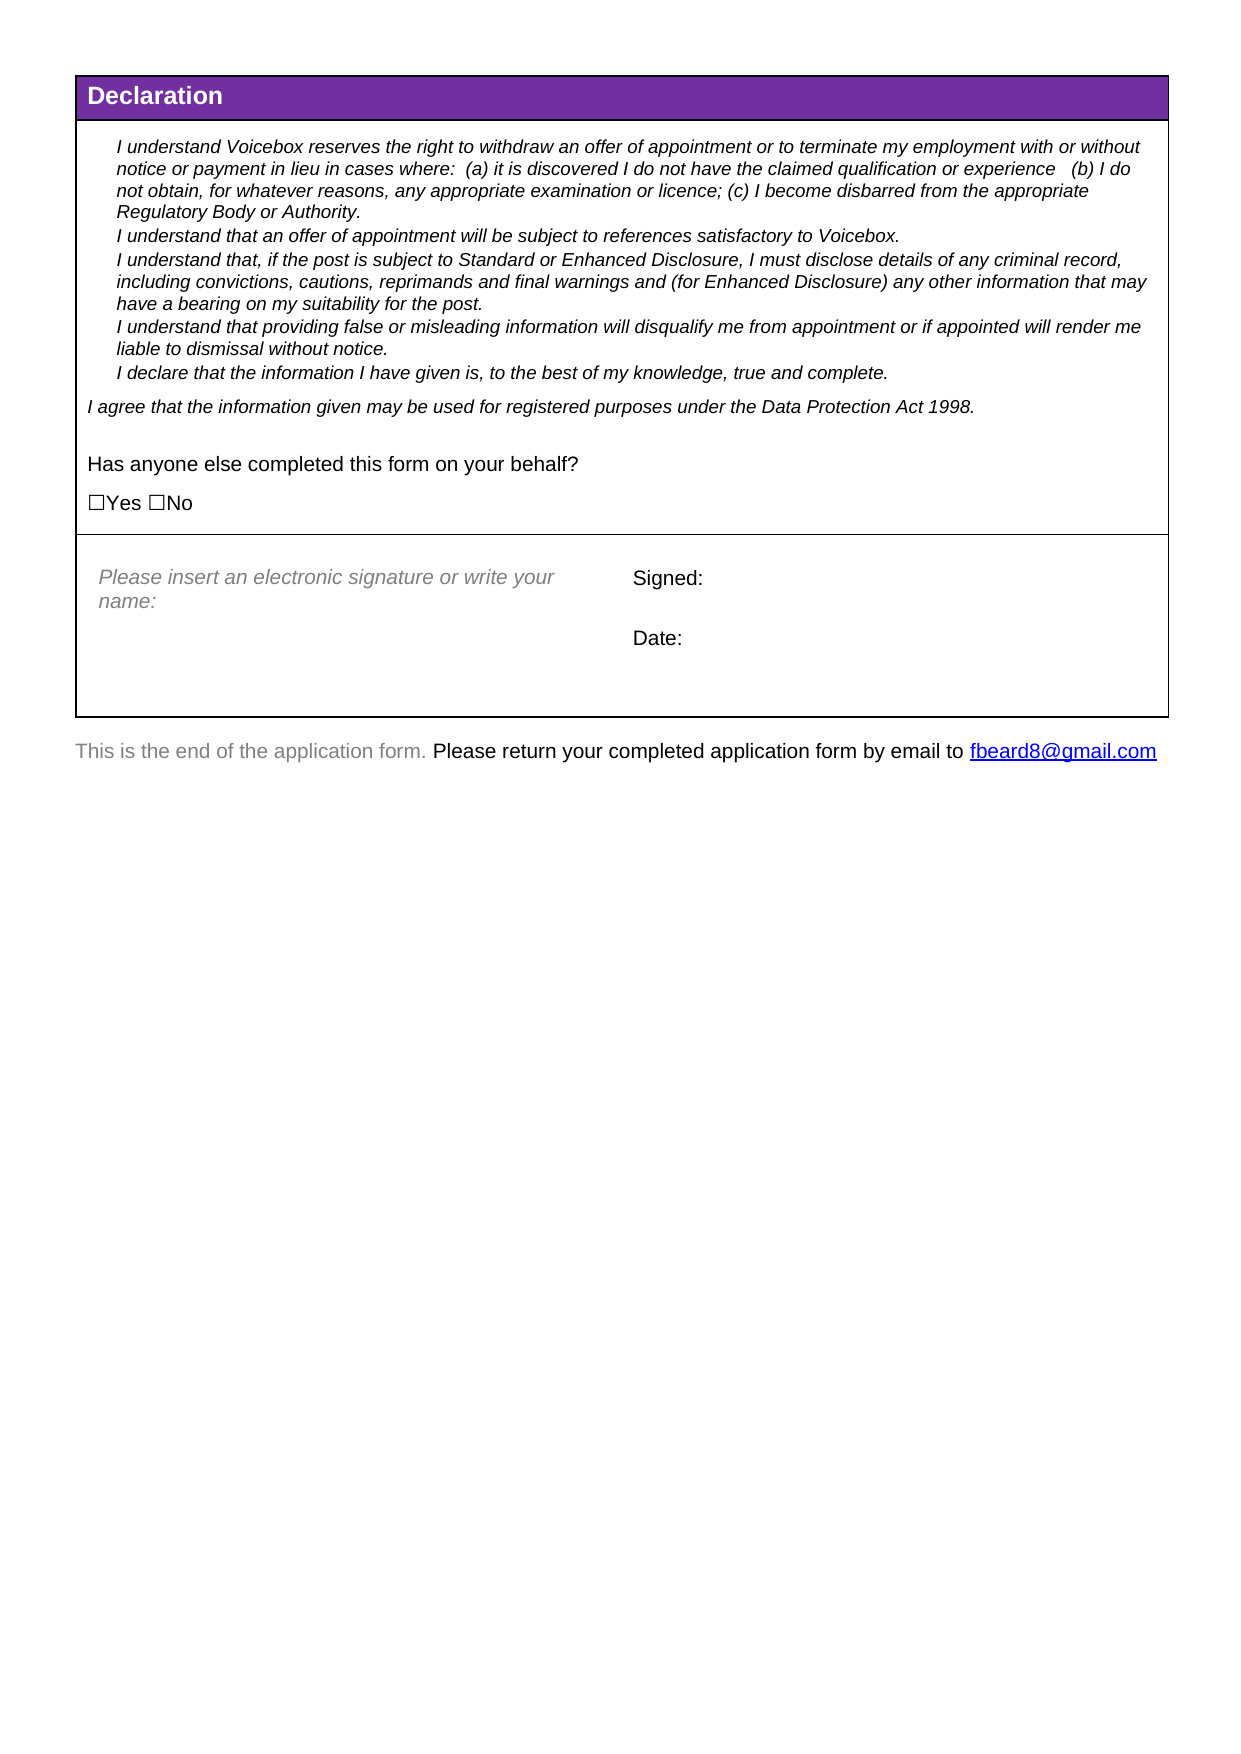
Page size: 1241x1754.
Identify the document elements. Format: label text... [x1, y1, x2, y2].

table_header Declaration [77, 77, 1168, 119]
subtitle This is the end of the application form. Please return your completed application form by email to fbeard8@gmail.com [75, 738, 1165, 762]
table_cell I understand Voicebox reserves the right to withdraw an offer of appointment or to terminate my employment with or without notice or payment in lieu in cases where: (a) it is discovered I do not have the claimed qualification or experience (b) I do not obtain, for whatever reasons, any appropriate examination or licence; (c) I become disbarred from the appropriate Regulatory Body or Authority. I understand that an offer of appointment will be subject to references satisfactory to Voicebox. I understand that, if the post is subject to Standard or Enhanced Disclosure, I must disclose details of any criminal record, including convictions, cautions, reprimands and final warnings and (for Enhanced Disclosure) any other information that may have a bearing on my suitability for the post. I understand that providing false or misleading information will disqualify me from appointment or if appointed will render me liable to dismissal without notice. I declare that the information I have given is, to the best of my knowledge, true and complete. I agree that the information given may be used for registered purposes under the Data Protection Act 1998. Has anyone else completed this form on your behalf? Yes No [77, 121, 1168, 534]
table_cell [77, 535, 1168, 716]
